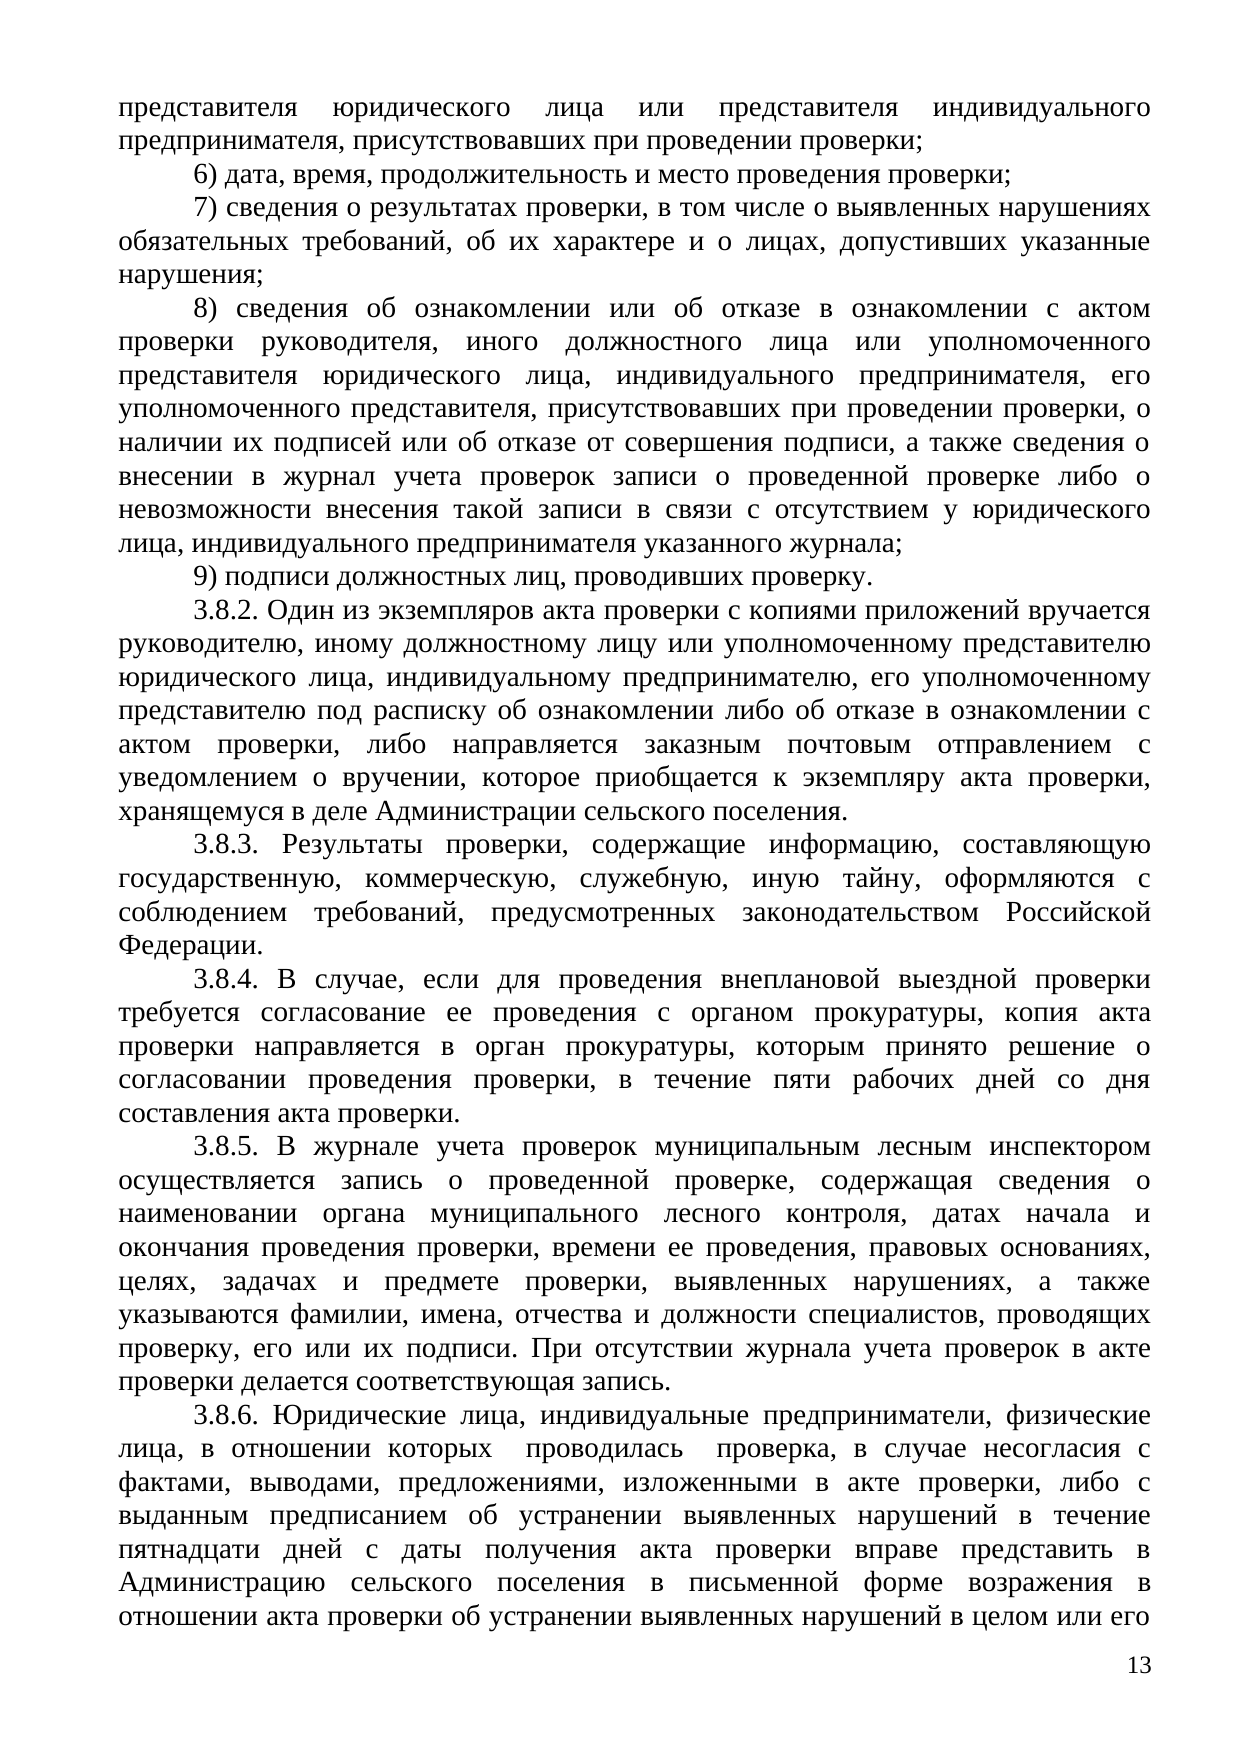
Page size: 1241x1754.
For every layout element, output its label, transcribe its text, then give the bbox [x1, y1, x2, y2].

text 6) дата, время, продолжительность и место проведения проверки; [118, 156, 1152, 189]
text 8) сведения об ознакомлении или об отказе в ознакомлении с актом проверки руководителя, иного должностного лица или уполномоченного представителя юридического лица, индивидуального предпринимателя, его уполномоченного представителя, присутствовавших при проведении проверки, о наличии их подписей или об отказе от совершения подписи, а также сведения о внесении в журнал учета проверок записи о проведенной проверке либо о невозможности внесения такой записи в связи с отсутствием у юридического лица, индивидуального предпринимателя указанного журнала; [118, 290, 1152, 558]
text 7) сведения о результатах проверки, в том числе о выявленных нарушениях обязательных требований, об их характере и о лицах, допустивших указанные нарушения; [118, 189, 1152, 290]
text 3.8.3. Результаты проверки, содержащие информацию, составляющую государственную, коммерческую, служебную, иную тайну, оформляются с соблюдением требований, предусмотренных законодательством Российской Федерации. [118, 827, 1152, 961]
text 9) подписи должностных лиц, проводивших проверку. [118, 558, 1152, 592]
text 3.8.2. Один из экземпляров акта проверки с копиями приложений вручается руководителю, иному должностному лицу или уполномоченному представителю юридического лица, индивидуальному предпринимателю, его уполномоченному представителю под расписку об ознакомлении либо об отказе в ознакомлении с актом проверки, либо направляется заказным почтовым отправлением с уведомлением о вручении, которое приобщается к экземпляру акта проверки, хранящемуся в деле Администрации сельского поселения. [118, 592, 1152, 827]
text 3.8.5. В журнале учета проверок муниципальным лесным инспектором осуществляется запись о проведенной проверке, содержащая сведения о наименовании органа муниципального лесного контроля, датах начала и окончания проведения проверки, времени ее проведения, правовых основаниях, целях, задачах и предмете проверки, выявленных нарушениях, а также указываются фамилии, имена, отчества и должности специалистов, проводящих проверку, его или их подписи. При отсутствии журнала учета проверок в акте проверки делается соответствующая запись. [118, 1128, 1152, 1397]
text 3.8.4. В случае, если для проведения внеплановой выездной проверки требуется согласование ее проведения с органом прокуратуры, копия акта проверки направляется в орган прокуратуры, которым принято решение о согласовании проведения проверки, в течение пяти рабочих дней со дня составления акта проверки. [118, 961, 1152, 1128]
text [118, 89, 1152, 156]
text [118, 1397, 1152, 1632]
